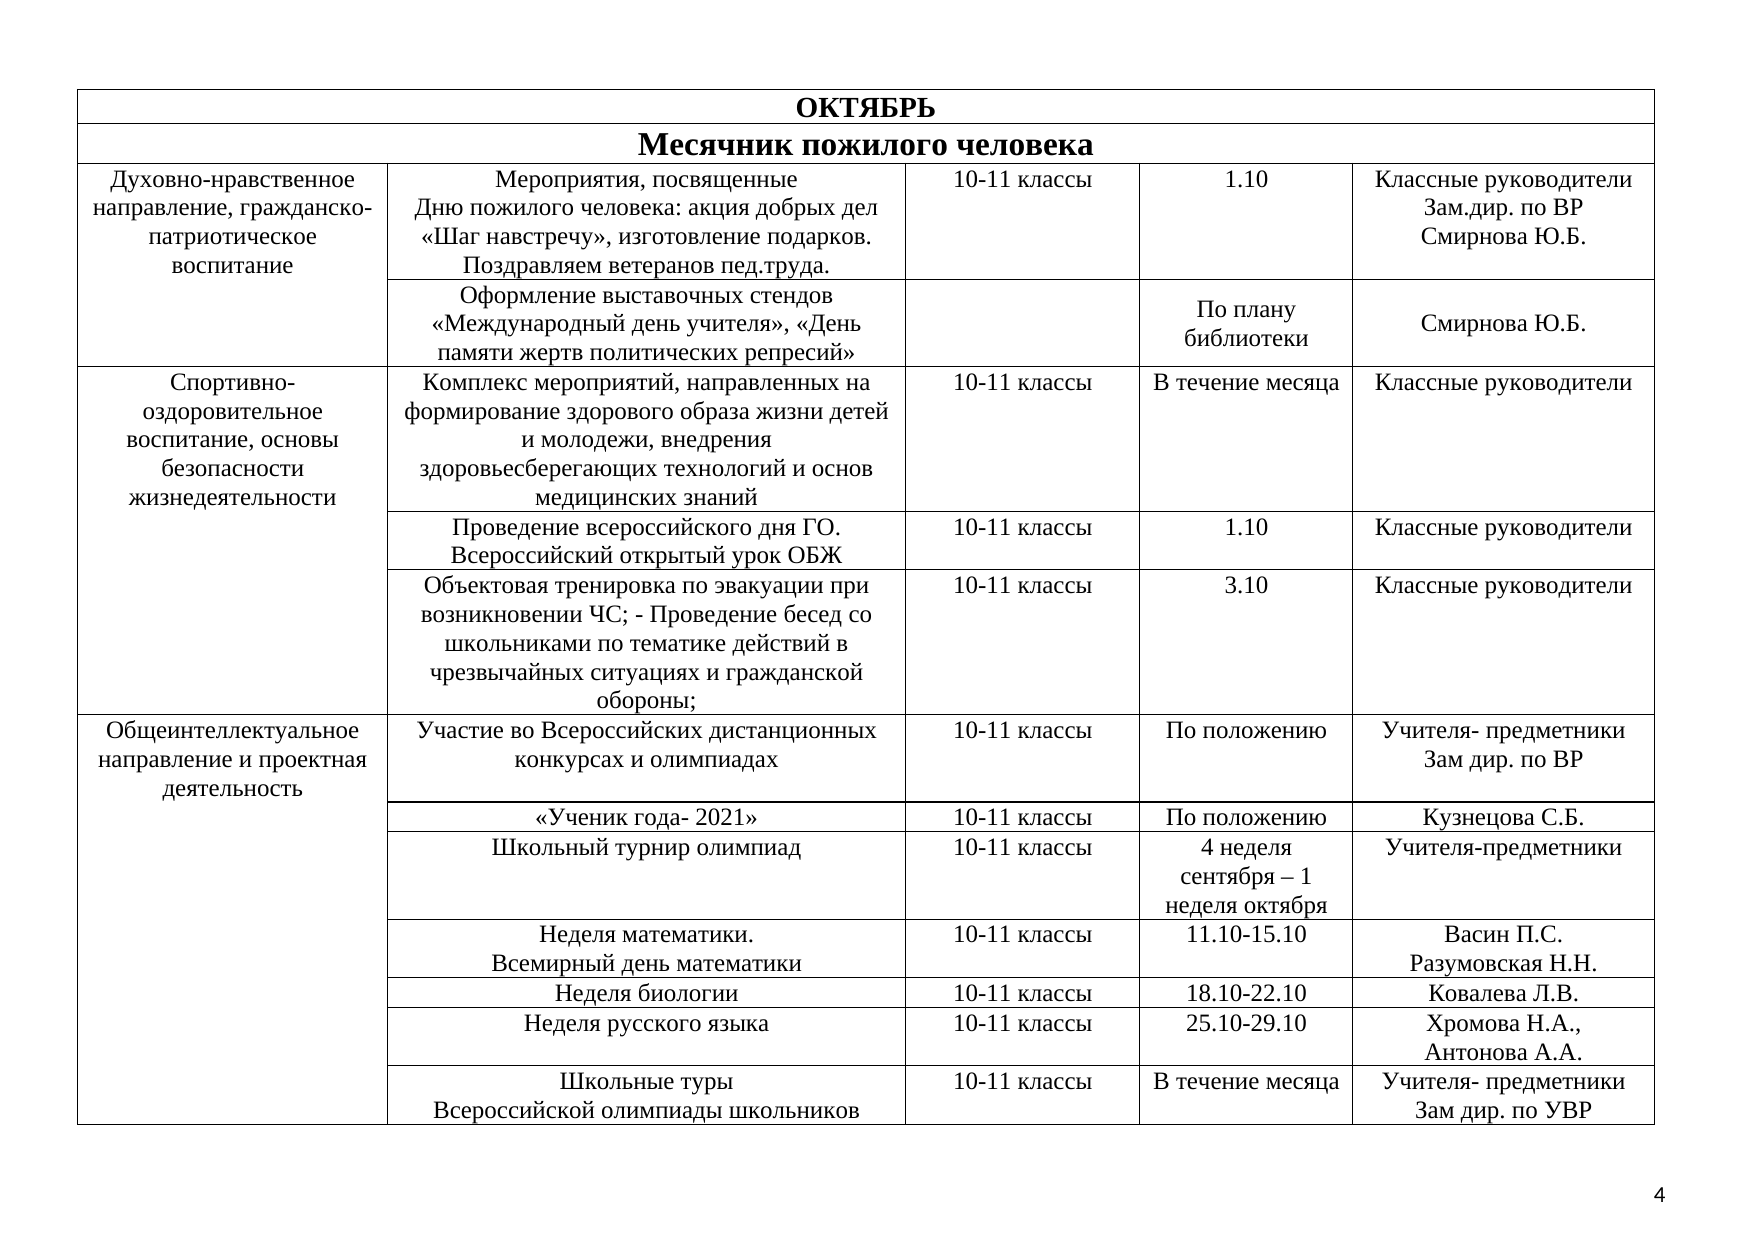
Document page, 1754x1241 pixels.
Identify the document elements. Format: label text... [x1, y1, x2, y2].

table_cell Месячник пожилого человека [78, 124, 1654, 163]
table_cell 10-11 классы [906, 1066, 1139, 1124]
table_cell [906, 280, 1139, 366]
table_cell 10-11 классы [906, 920, 1139, 977]
table_cell 25.10-29.10 [1140, 1008, 1352, 1065]
table_cell Классные руководители Зам.дир. по ВР Смирнова Ю.Б. [1353, 164, 1654, 279]
table_cell Классные руководители [1353, 570, 1654, 714]
table_cell Хромова Н.А., Антонова А.А. [1353, 1008, 1654, 1065]
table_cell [1353, 1066, 1654, 1124]
table_cell Учителя- предметники Зам дир. по ВР [1353, 715, 1654, 801]
table_cell Объектовая тренировка по эвакуации при возникновении ЧС; - Проведение бесед со школьниками по тематике действий в чрезвычайных ситуациях и гражданской обороны; [388, 570, 905, 714]
table_cell Кузнецова С.Б. [1353, 803, 1654, 831]
table_cell По плану библиотеки [1140, 280, 1352, 366]
table_cell 10-11 классы [906, 832, 1139, 918]
table_cell В течение месяца [1140, 367, 1352, 511]
table_cell 18.10-22.10 [1140, 978, 1352, 1007]
table_cell Общеинтеллектуальное направление и проектная деятельность [78, 715, 387, 1124]
table_cell Проведение всероссийского дня ГО. Всероссийский открытый урок ОБЖ [388, 512, 905, 569]
table_cell 10-11 классы [906, 803, 1139, 831]
table_cell Школьный турнир олимпиад [388, 832, 905, 918]
table_cell Неделя русского языка [388, 1008, 905, 1065]
table_cell Участие во Всероссийских дистанционных конкурсах и олимпиадах [388, 715, 905, 801]
table_cell По положению [1140, 803, 1352, 831]
table_cell Учителя-предметники [1353, 832, 1654, 918]
table_cell 3.10 [1140, 570, 1352, 714]
table_cell 10-11 классы [906, 512, 1139, 569]
table_cell 10-11 классы [906, 367, 1139, 511]
table_cell Мероприятия, посвященные Дню пожилого человека: акция добрых дел «Шаг навстречу», изготовление подарков. Поздравляем ветеранов пед.труда. [388, 164, 905, 279]
table_cell Смирнова Ю.Б. [1353, 280, 1654, 366]
table_cell 10-11 классы [906, 1008, 1139, 1065]
table_cell Комплекс мероприятий, направленных на формирование здорового образа жизни детей и молодежи, внедрения здоровьесберегающих технологий и основ медицинских знаний [388, 367, 905, 511]
table_header ОКТЯБРЬ [78, 90, 1654, 123]
table_cell 10-11 классы [906, 715, 1139, 801]
table_cell Оформление выставочных стендов «Международный день учителя», «День памяти жертв политических репресий» [388, 280, 905, 366]
table_cell 10-11 классы [906, 978, 1139, 1007]
table_cell «Ученик года- 2021» [388, 803, 905, 831]
table_cell 11.10-15.10 [1140, 920, 1352, 977]
table_cell В течение месяца [1140, 1066, 1352, 1124]
table_cell 4 неделя сентября – 1 неделя октября [1140, 832, 1352, 918]
table_cell Ковалева Л.В. [1353, 978, 1654, 1007]
table_cell Духовно-нравственное направление, гражданско-патриотическое воспитание [78, 164, 387, 366]
table_cell 1.10 [1140, 512, 1352, 569]
table_cell Васин П.С. Разумовская Н.Н. [1353, 920, 1654, 977]
table_cell 10-11 классы [906, 570, 1139, 714]
table_cell 10-11 классы [906, 164, 1139, 279]
table_cell По положению [1140, 715, 1352, 801]
table_cell Классные руководители [1353, 367, 1654, 511]
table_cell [388, 1066, 905, 1124]
table_cell 1.10 [1140, 164, 1352, 279]
table_cell Спортивно- оздоровительное воспитание, основы безопасности жизнедеятельности [78, 367, 387, 714]
table_cell Неделя биологии [388, 978, 905, 1007]
table_cell Классные руководители [1353, 512, 1654, 569]
table_cell Неделя математики. Всемирный день математики [388, 920, 905, 977]
